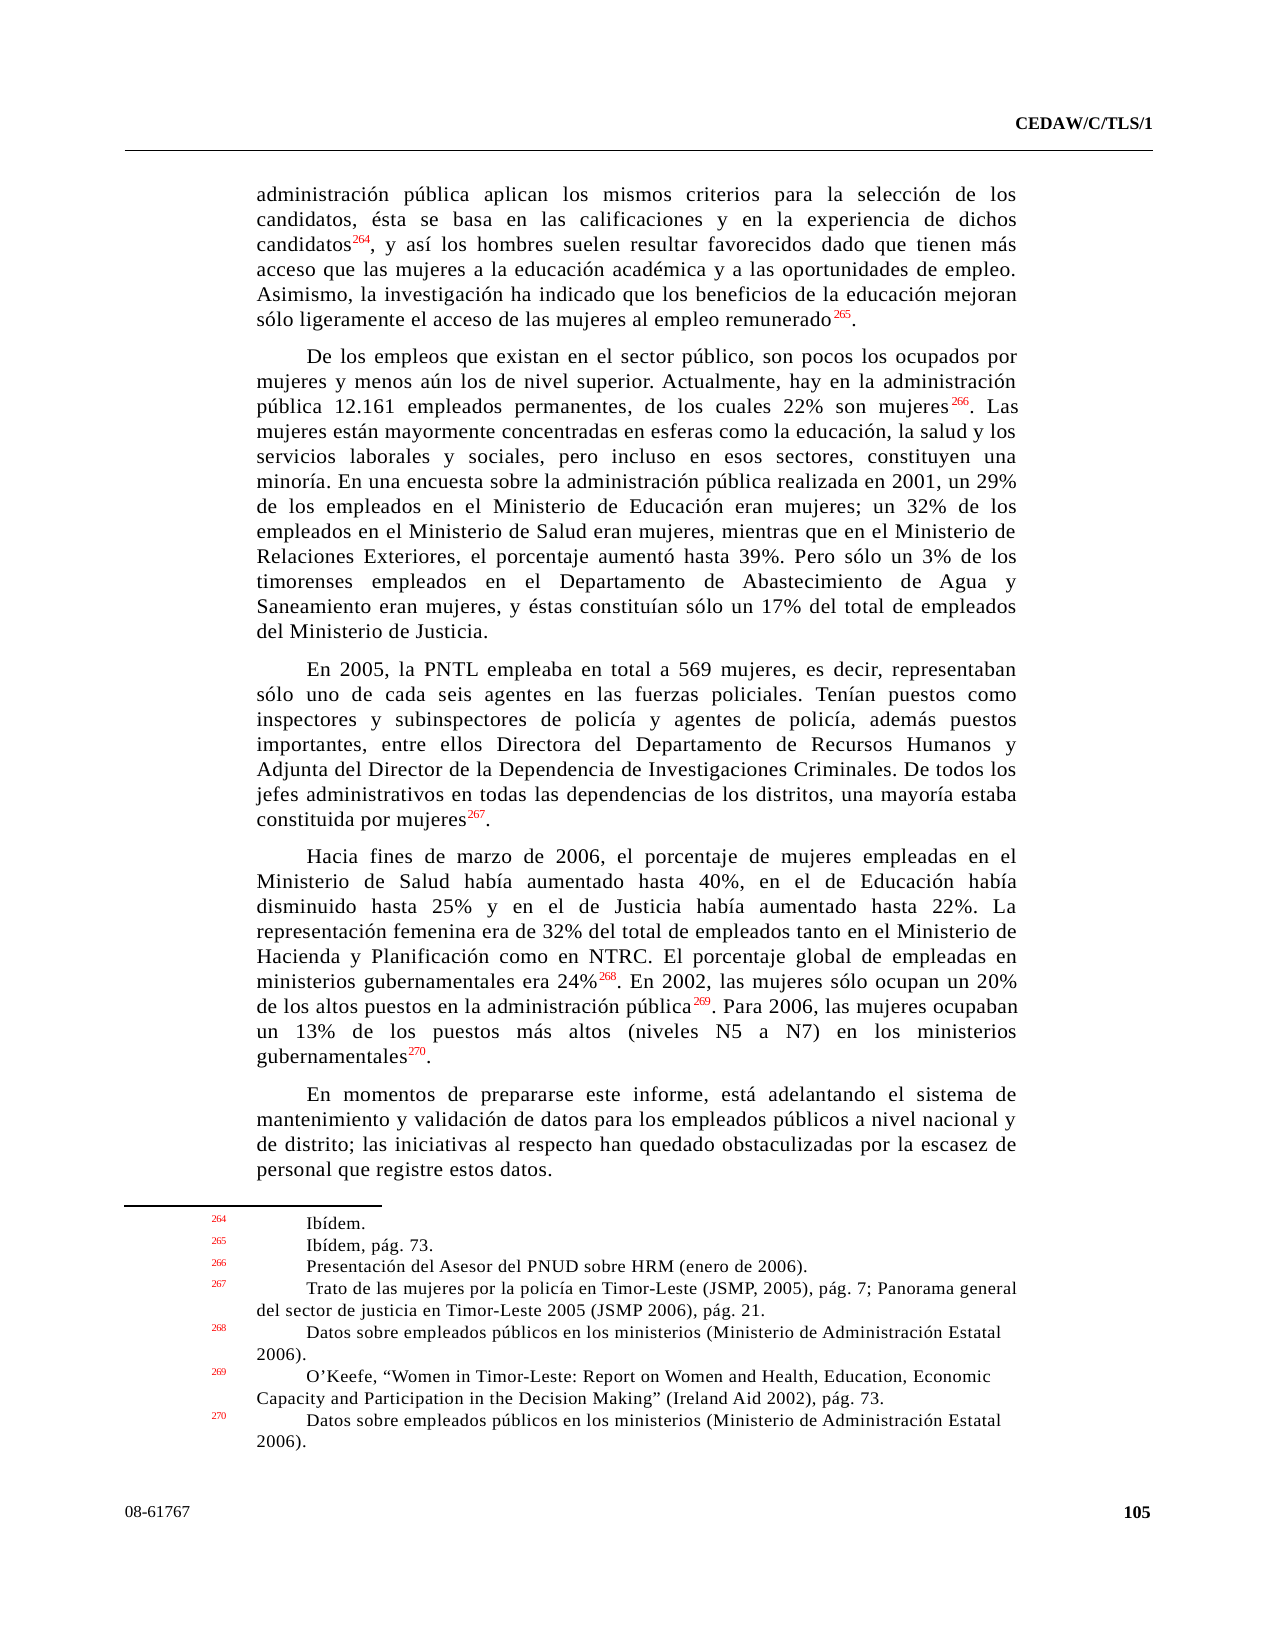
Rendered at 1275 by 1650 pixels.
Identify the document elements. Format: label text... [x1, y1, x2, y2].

text De los empleos que existan en el sector público, son pocos los ocupados por mujeres y menos aún los de nivel superior. Actualmente, hay en la administración pública 12.161 empleados permanentes, de los cuales 22% son mujeres. Las mujeres están mayormente concentradas en esferas como la educación, la salud y los servicios laborales y sociales, pero incluso en esos sectores, constituyen una minoría. En una encuesta sobre la administración pública realizada en 2001, un 29% de los empleados en el Ministerio de Educación eran mujeres; un 32% de los empleados en el Ministerio de Salud eran mujeres, mientras que en el Ministerio de Relaciones Exteriores, el porcentaje aumentó hasta 39%. Pero sólo un 3% de los timorenses empleados en el Departamento de Abastecimiento de Agua y Saneamiento eran mujeres, y éstas constituían sólo un 17% del total de empleados del Ministerio de Justicia. [256, 344, 1018, 644]
text En momentos de prepararse este informe, está adelantando el sistema de mantenimiento y validación de datos para los empleados públicos a nivel nacional y de distrito; las iniciativas al respecto han quedado obstaculizadas por la escasez de personal que registre estos datos. [256, 1081, 1018, 1181]
text En 2005, la PNTL empleaba en total a 569 mujeres, es decir, representaban sólo uno de cada seis agentes en las fuerzas policiales. Tenían puestos como inspectores y subinspectores de policía y agentes de policía, además puestos importantes, entre ellos Directora del Departamento de Recursos Humanos y Adjunta del Director de la Dependencia de Investigaciones Criminales. De todos los jefes administrativos en todas las dependencias de los distritos, una mayoría estaba constituida por mujeres. [256, 656, 1018, 831]
text Hacia fines de marzo de 2006, el porcentaje de mujeres empleadas en el Ministerio de Salud había aumentado hasta 40%, en el de Educación había disminuido hasta 25% y en el de Justicia había aumentado hasta 22%. La representación femenina era de 32% del total de empleados tanto en el Ministerio de Hacienda y Planificación como en NTRC. El porcentaje global de empleadas en ministerios gubernamentales era 24%. En 2002, las mujeres sólo ocupan un 20% de los altos puestos en la administración pública. Para 2006, las mujeres ocupaban un 13% de los puestos más altos (niveles N5 a N7) en los ministerios gubernamentales. [256, 844, 1018, 1069]
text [256, 181, 1018, 331]
